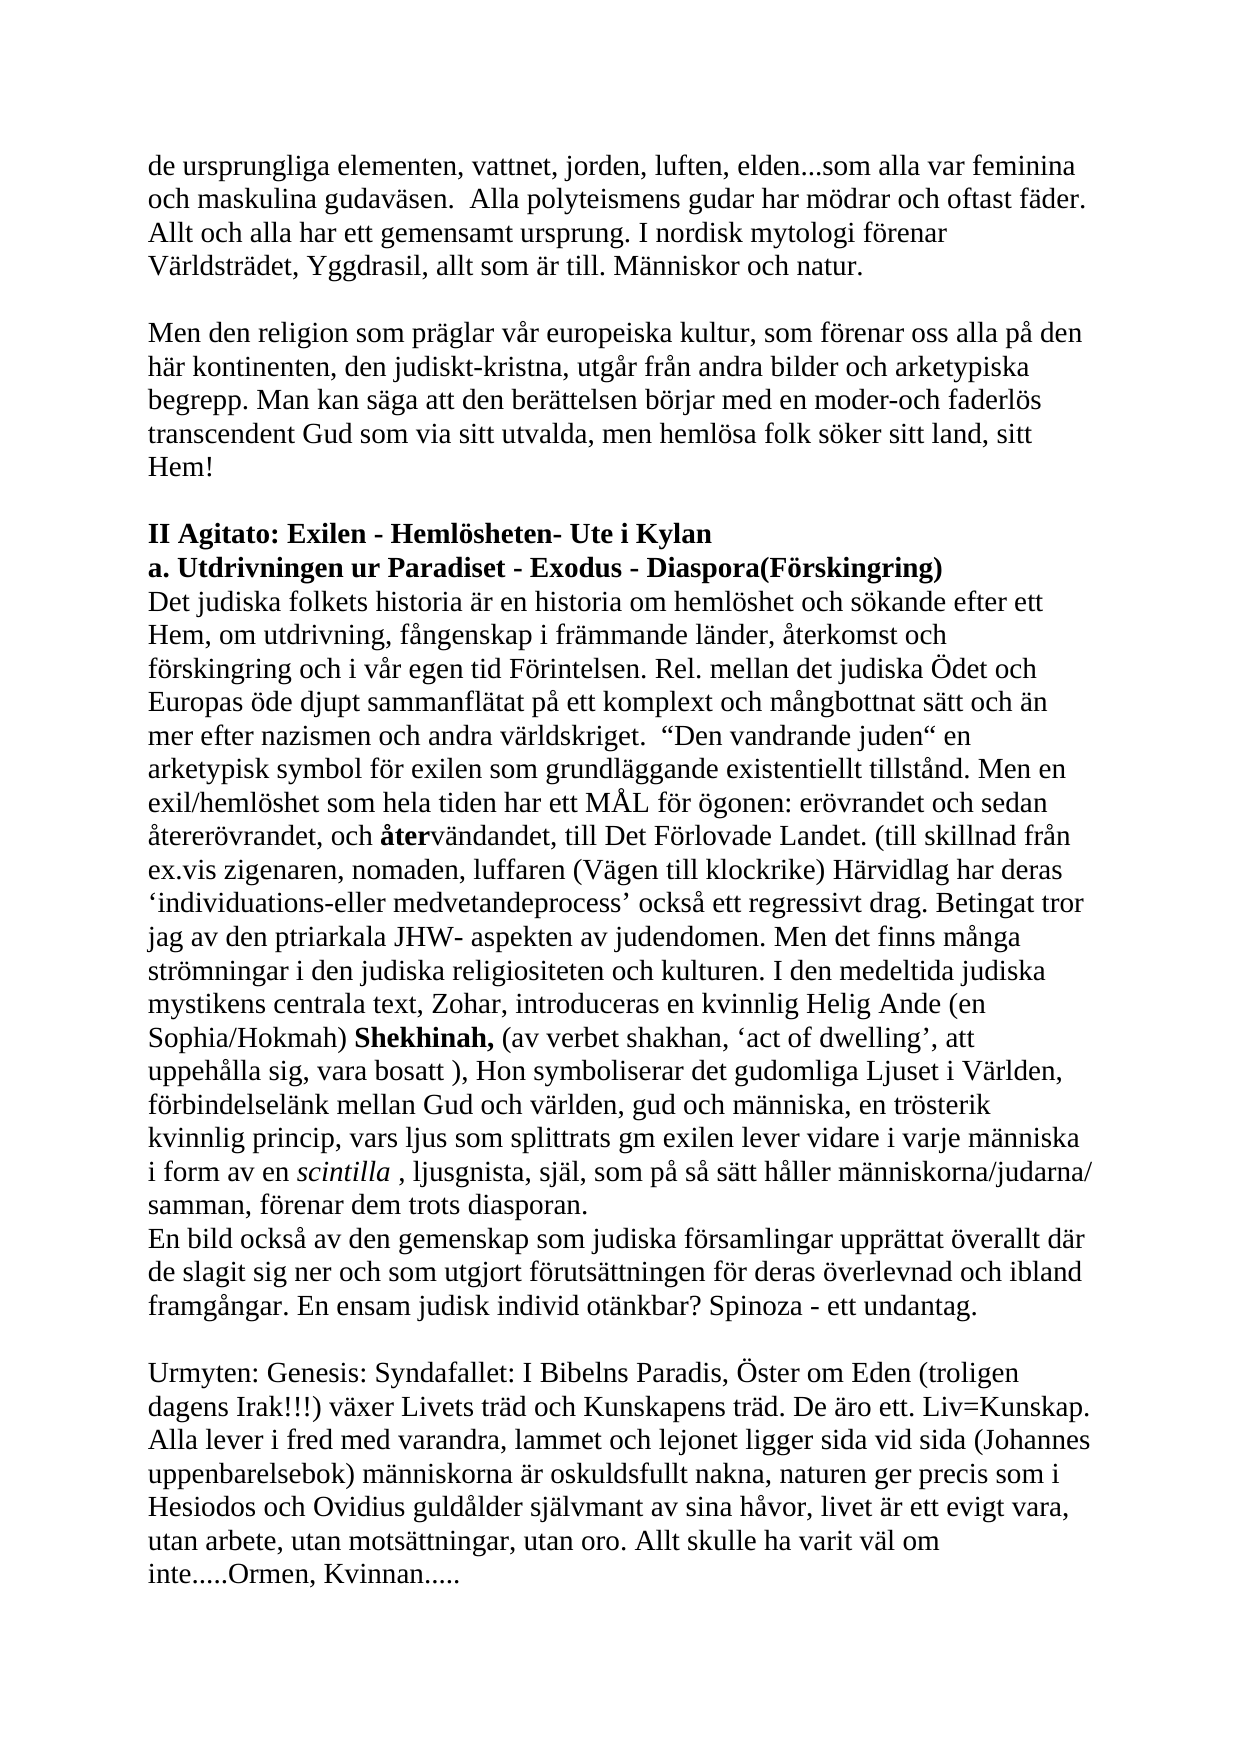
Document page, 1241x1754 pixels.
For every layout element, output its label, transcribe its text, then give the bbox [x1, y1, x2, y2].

text Det judiska folkets historia är en historia om hemlöshet och sökande efter ett Hem, om utdrivning, fångenskap i främmande länder, återkomst och förskingring och i vår egen tid Förintelsen. Rel. mellan det judiska Ödet och Europas öde djupt sammanflätat på ett komplext och mångbottnat sätt och än mer efter nazismen och andra världskriget. “Den vandrande juden“ en arketypisk symbol för exilen som grundläggande existentiellt tillstånd. Men en exil/hemlöshet som hela tiden har ett MÅL för ögonen: erövrandet och sedan återerövrandet, och återvändandet, till Det Förlovade Landet. (till skillnad från ex.vis zigenaren, nomaden, luffaren (Vägen till klockrike) Härvidlag har deras ‘individuations-eller medvetandeprocess’ också ett regressivt drag. Betingat tror jag av den ptriarkala JHW- aspekten av judendomen. Men det finns många strömningar i den judiska religiositeten och kulturen. I den medeltida judiska mystikens centrala text, Zohar, introduceras en kvinnlig Helig Ande (en Sophia/Hokmah) Shekhinah, (av verbet shakhan, ‘act of dwelling’, att uppehålla sig, vara bosatt ), Hon symboliserar det gudomliga Ljuset i Världen, förbindelselänk mellan Gud och världen, gud och människa, en trösterik kvinnlig princip, vars ljus som splittrats gm exilen lever vidare i varje människa i form av en scintilla , ljusgnista, själ, som på så sätt håller människorna/judarna/ samman, förenar dem trots diasporan. [148, 584, 1093, 1221]
text a. Utdrivningen ur Paradiset - Exodus - Diaspora(Förskingring) [148, 550, 1093, 584]
text En bild också av den gemenskap som judiska församlingar upprättat överallt där de slagit sig ner och som utgjort förutsättningen för deras överlevnad och ibland framgångar. En ensam judisk individ otänkbar? Spinoza - ett undantag. [148, 1221, 1093, 1322]
text Men den religion som präglar vår europeiska kultur, som förenar oss alla på den här kontinenten, den judiskt-kristna, utgår från andra bilder och arketypiska begrepp. Man kan säga att den berättelsen börjar med en moder-och faderlös transcendent Gud som via sitt utvalda, men hemlösa folk söker sitt land, sitt Hem! [148, 315, 1093, 483]
text II Agitato: Exilen - Hemlösheten- Ute i Kylan [148, 517, 1093, 550]
text Urmyten: Genesis: Syndafallet: I Bibelns Paradis, Öster om Eden (troligen dagens Irak!!!) växer Livets träd och Kunskapens träd. De äro ett. Liv=Kunskap. Alla lever i fred med varandra, lammet och lejonet ligger sida vid sida (Johannes uppenbarelsebok) människorna är oskuldsfullt nakna, naturen ger precis som i Hesiodos och Ovidius guldålder självmant av sina håvor, livet är ett evigt vara, utan arbete, utan motsättningar, utan oro. Allt skulle ha varit väl om inte.....Ormen, Kvinnan..... [148, 1355, 1093, 1590]
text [148, 148, 1093, 282]
